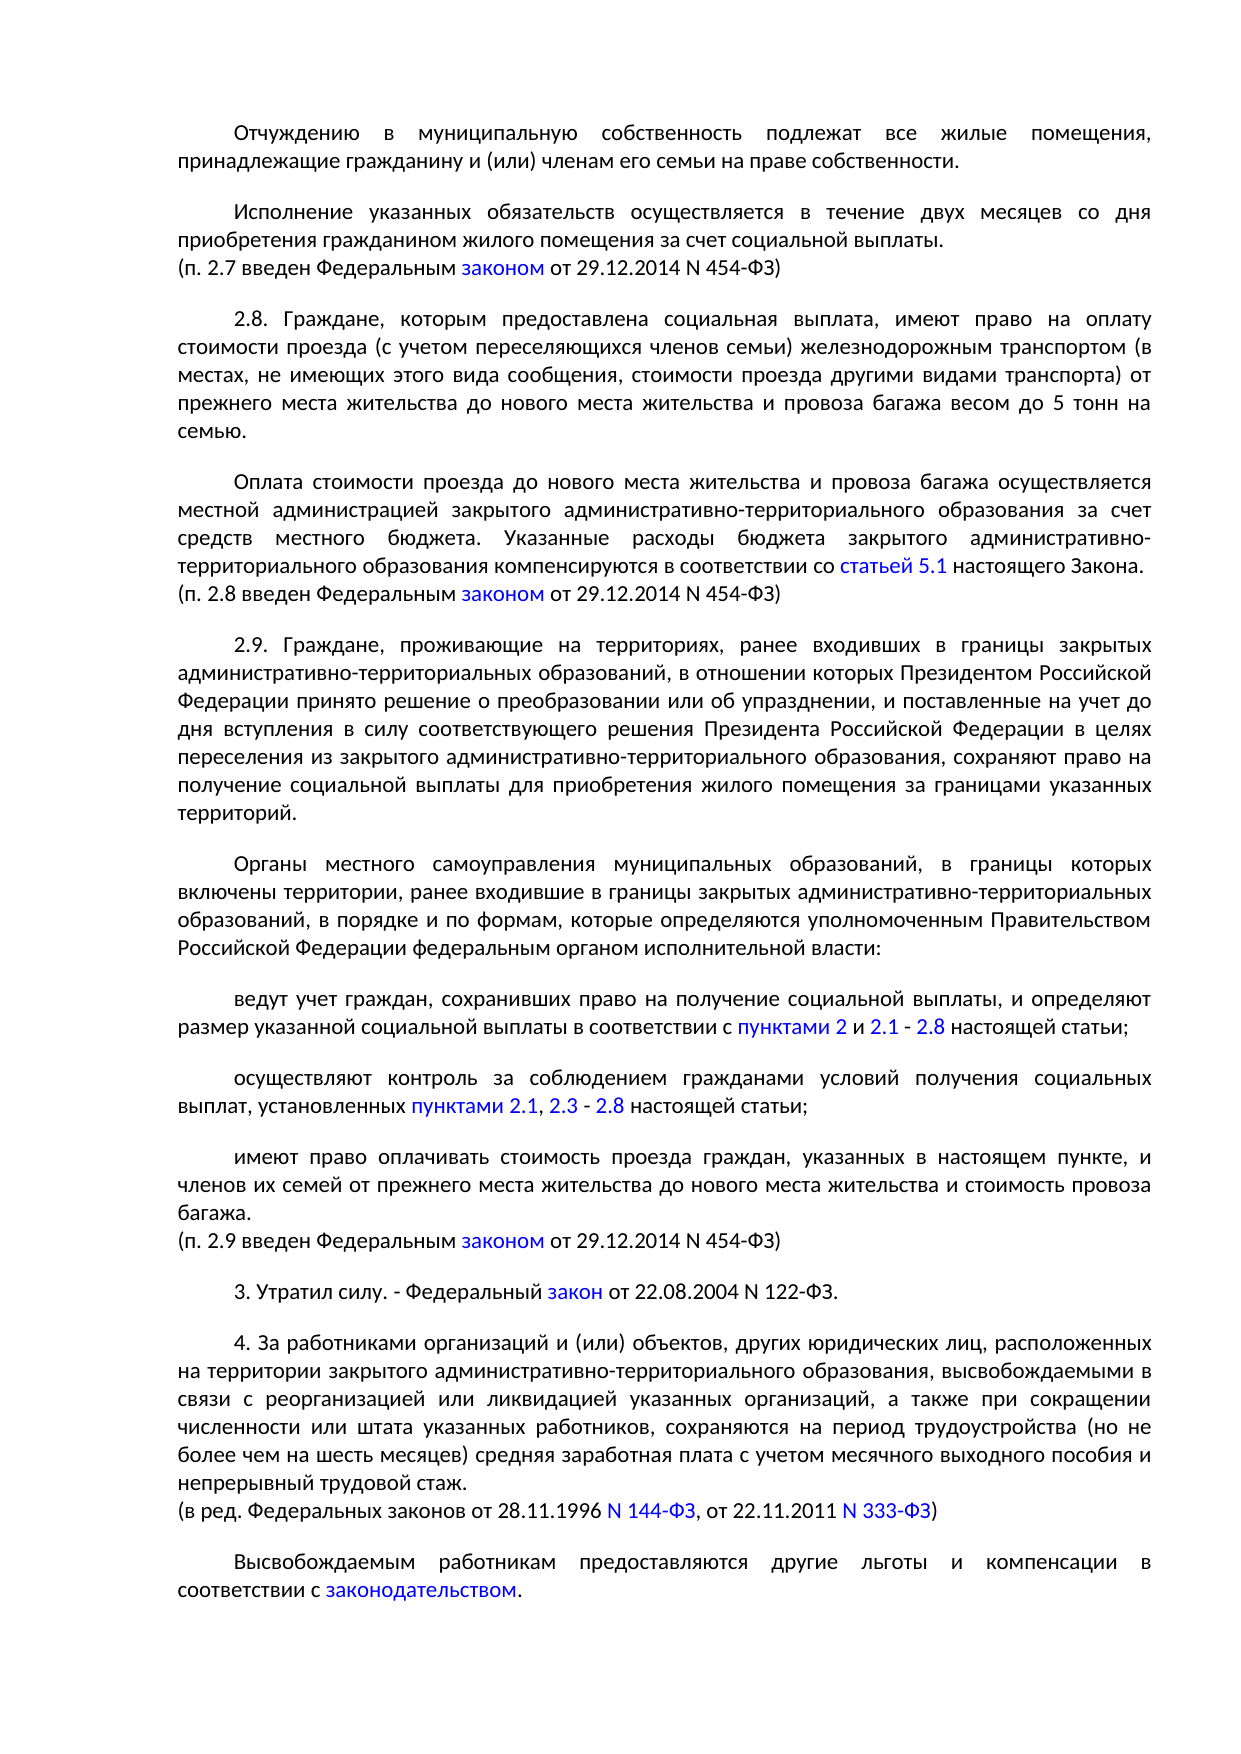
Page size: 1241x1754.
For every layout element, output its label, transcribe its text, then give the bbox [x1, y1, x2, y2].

text 2.8. Граждане, которым предоставлена социальная выплата, имеют право на оплату стоимости проезда (с учетом переселяющихся членов семьи) железнодорожным транспортом (в местах, не имеющих этого вида сообщения, стоимости проезда другими видами транспорта) от прежнего места жительства до нового места жительства и провоза багажа весом до 5 тонн на семью. [177, 304, 1152, 444]
text Органы местного самоуправления муниципальных образований, в границы которых включены территории, ранее входившие в границы закрытых административно-территориальных образований, в порядке и по формам, которые определяются уполномоченным Правительством Российской Федерации федеральным органом исполнительной власти: [177, 849, 1152, 961]
text (в ред. Федеральных законов от 28.11.1996 N 144-ФЗ, от 22.11.2011 N 333-ФЗ) [177, 1496, 1152, 1524]
text Отчуждению в муниципальную собственность подлежат все жилые помещения, принадлежащие гражданину и (или) членам его семьи на праве собственности. [177, 118, 1152, 174]
text 4. За работниками организаций и (или) объектов, других юридических лиц, расположенных на территории закрытого административно-территориального образования, высвобождаемыми в связи с реорганизацией или ликвидацией указанных организаций, а также при сокращении численности или штата указанных работников, сохраняются на период трудоустройства (но не более чем на шесть месяцев) средняя заработная плата с учетом месячного выходного пособия и непрерывный трудовой стаж. [177, 1328, 1152, 1496]
text ведут учет граждан, сохранивших право на получение социальной выплаты, и определяют размер указанной социальной выплаты в соответствии с пунктами 2 и 2.1 - 2.8 настоящей статьи; [177, 984, 1152, 1040]
text Высвобождаемым работникам предоставляются другие льготы и компенсации в соответствии с законодательством. [177, 1547, 1152, 1603]
text осуществляют контроль за соблюдением гражданами условий получения социальных выплат, установленных пунктами 2.1, 2.3 - 2.8 настоящей статьи; [177, 1063, 1152, 1119]
text (п. 2.9 введен Федеральным законом от 29.12.2014 N 454-ФЗ) [177, 1226, 1152, 1254]
text имеют право оплачивать стоимость проезда граждан, указанных в настоящем пункте, и членов их семей от прежнего места жительства до нового места жительства и стоимость провоза багажа. [177, 1142, 1152, 1226]
text (п. 2.7 введен Федеральным законом от 29.12.2014 N 454-ФЗ) [177, 253, 1152, 281]
text 3. Утратил силу. - Федеральный закон от 22.08.2004 N 122-ФЗ. [177, 1277, 1152, 1305]
text Исполнение указанных обязательств осуществляется в течение двух месяцев со дня приобретения гражданином жилого помещения за счет социальной выплаты. [177, 197, 1152, 253]
text (п. 2.8 введен Федеральным законом от 29.12.2014 N 454-ФЗ) [177, 579, 1152, 607]
text Оплата стоимости проезда до нового места жительства и провоза багажа осуществляется местной администрацией закрытого административно-территориального образования за счет средств местного бюджета. Указанные расходы бюджета закрытого административно-территориального образования компенсируются в соответствии со статьей 5.1 настоящего Закона. [177, 467, 1152, 579]
text 2.9. Граждане, проживающие на территориях, ранее входивших в границы закрытых административно-территориальных образований, в отношении которых Президентом Российской Федерации принято решение о преобразовании или об упразднении, и поставленные на учет до дня вступления в силу соответствующего решения Президента Российской Федерации в целях переселения из закрытого административно-территориального образования, сохраняют право на получение социальной выплаты для приобретения жилого помещения за границами указанных территорий. [177, 630, 1152, 826]
